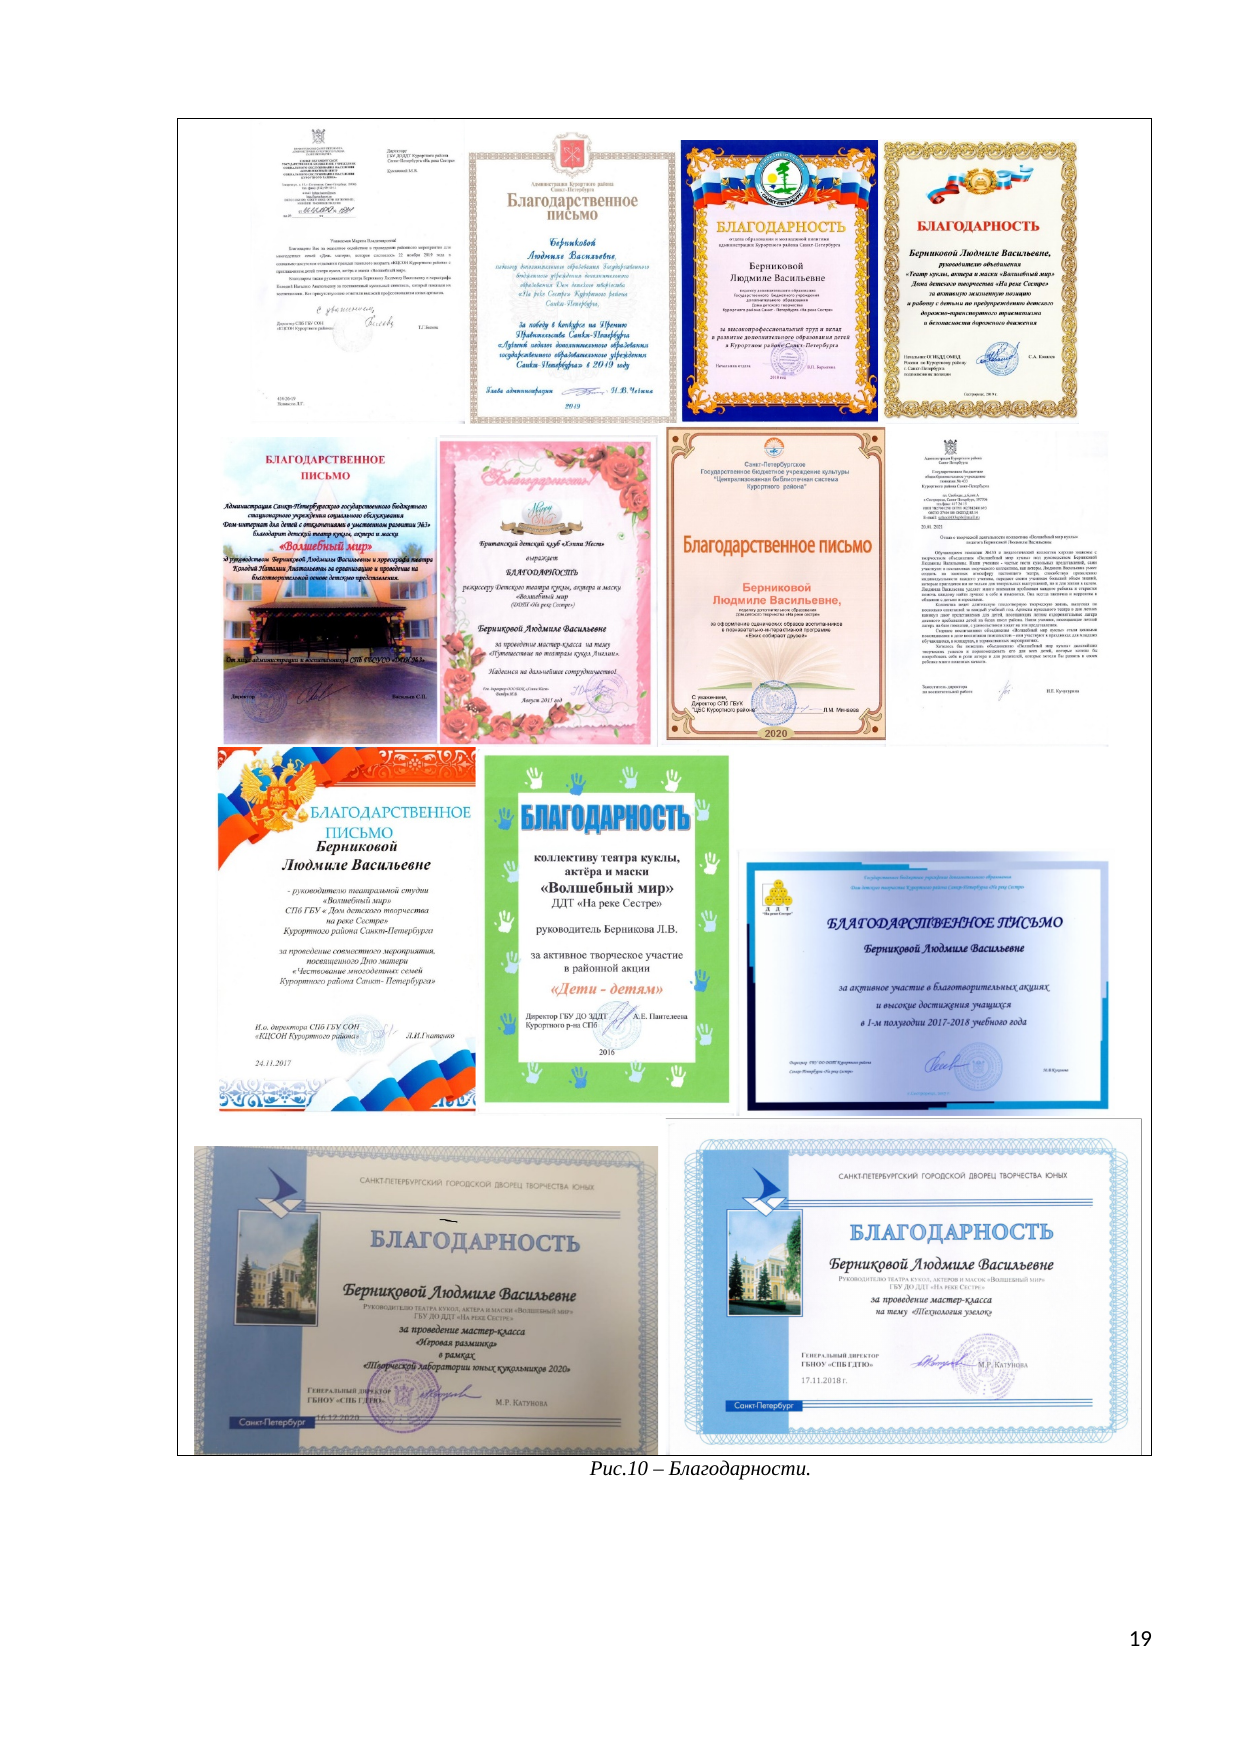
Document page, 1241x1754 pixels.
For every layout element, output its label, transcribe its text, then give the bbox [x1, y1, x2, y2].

table_header [178, 119, 1151, 1454]
picture [737, 849, 1114, 1116]
text Рис.10 – Благодарности. [177, 1456, 1152, 1480]
picture [215, 119, 1109, 1116]
picture [194, 1146, 659, 1455]
picture [666, 1119, 1142, 1455]
